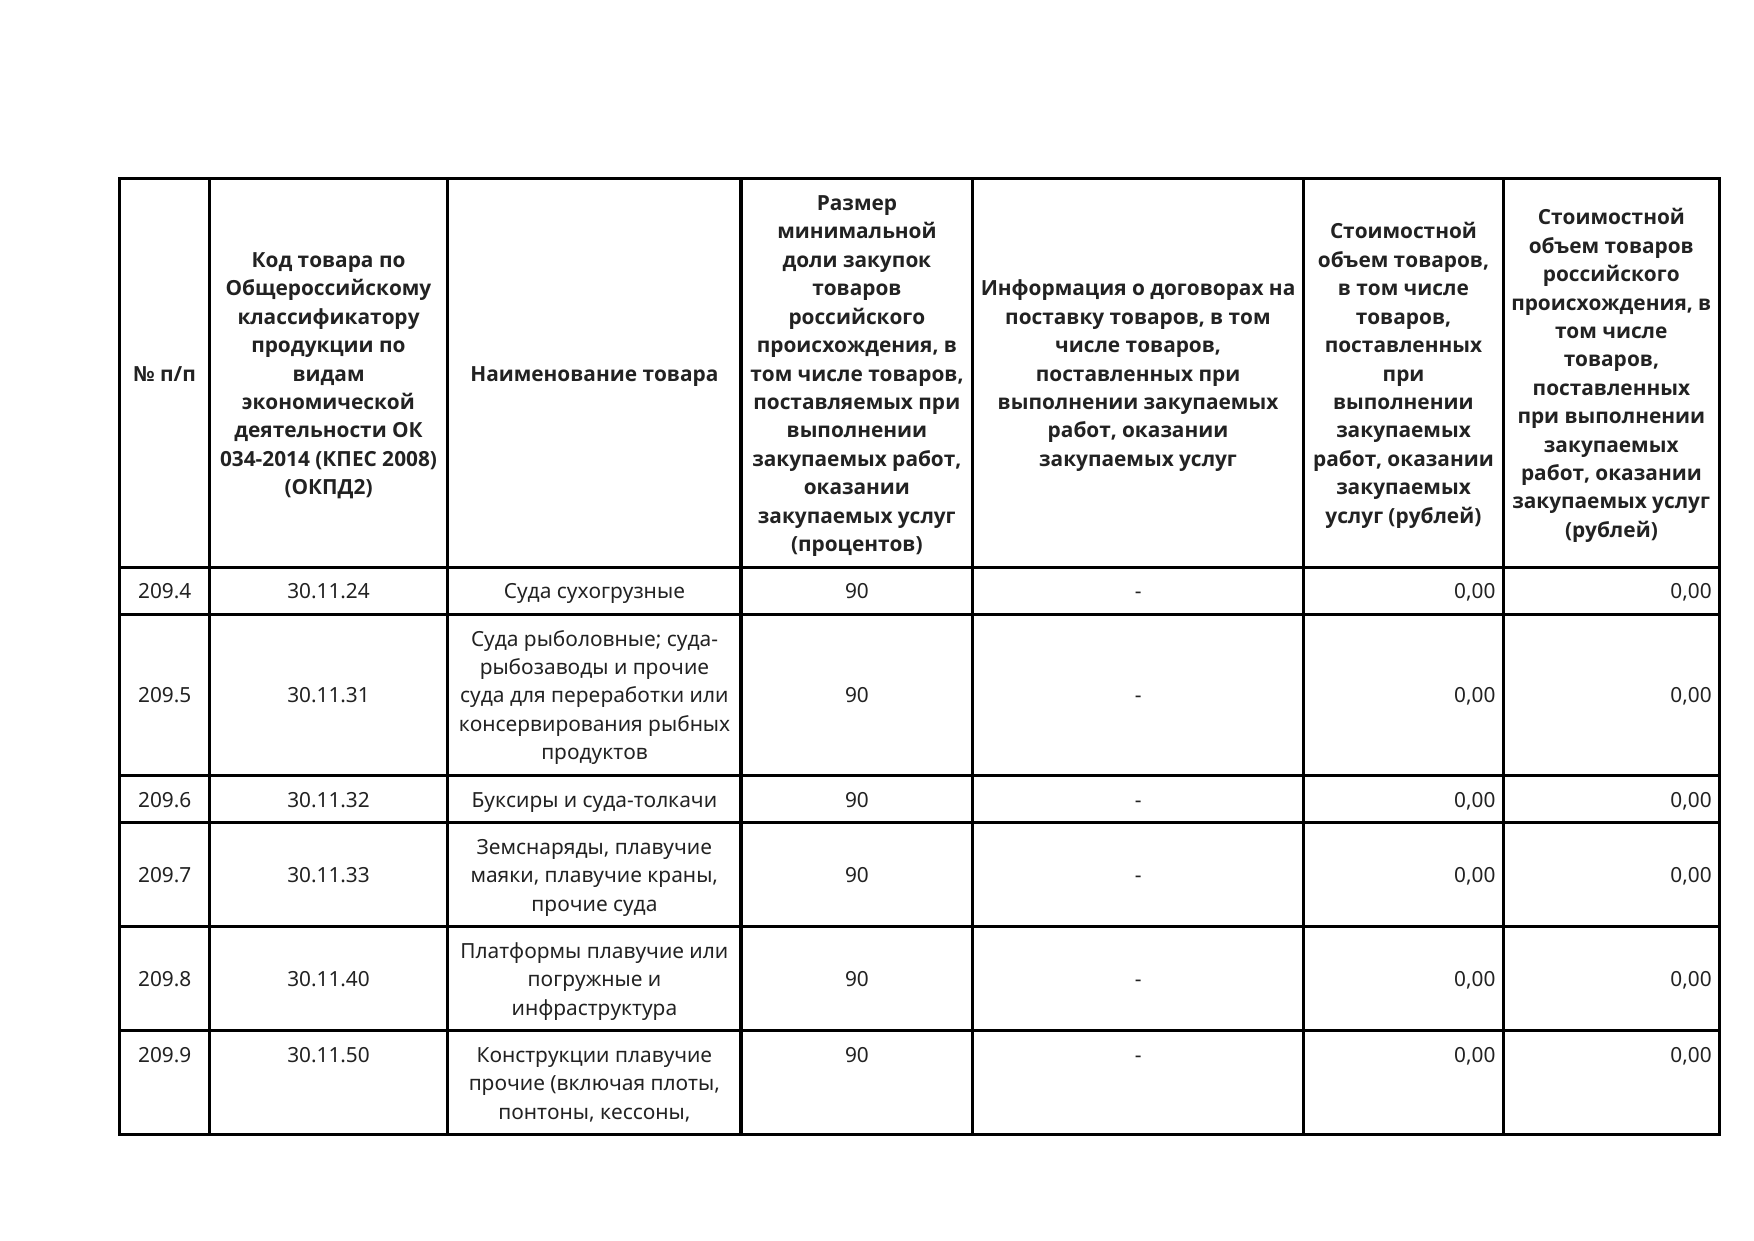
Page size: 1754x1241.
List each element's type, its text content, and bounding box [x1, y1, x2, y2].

table_cell Земснаряды, плавучие маяки, плавучие краны, прочие суда [449, 824, 739, 925]
table_cell 0,00 [1305, 569, 1502, 613]
table_header Наименование товара [449, 180, 739, 566]
table_header Код товара по Общероссийскому классификатору продукции по видам экономической деятельности ОК 034-2014 (КПЕС 2008) (ОКПД2) [211, 180, 446, 566]
table_cell 209.5 [121, 616, 208, 774]
table_cell - [974, 569, 1302, 613]
table_cell 0,00 [1505, 569, 1718, 613]
table_cell - [974, 1032, 1302, 1133]
table_cell 30.11.24 [211, 569, 446, 613]
table_cell - [974, 777, 1302, 821]
table_cell 90 [743, 616, 971, 774]
table_cell 209.9 [121, 1032, 208, 1133]
table_cell - [974, 824, 1302, 925]
table_cell 0,00 [1505, 777, 1718, 821]
table_cell Буксиры и суда-толкачи [449, 777, 739, 821]
table_cell 209.7 [121, 824, 208, 925]
table_cell 0,00 [1505, 1032, 1718, 1133]
table_cell 209.4 [121, 569, 208, 613]
table_cell Платформы плавучие или погружные и инфраструктура [449, 928, 739, 1029]
table_cell Суда рыболовные; суда-рыбозаводы и прочие суда для переработки или консервирования рыбных продуктов [449, 616, 739, 774]
table_cell 0,00 [1505, 824, 1718, 925]
table_cell 90 [743, 1032, 971, 1133]
table_header Стоимостной объем товаров, в том числе товаров, поставленных при выполнении закупаемых работ, оказании закупаемых услуг (рублей) [1305, 180, 1502, 566]
table_cell Конструкции плавучие прочие (включая плоты, понтоны, кессоны, дебаркадеры, буи и бакены) [449, 1032, 739, 1133]
table_header Стоимостной объем товаров российского происхождения, в том числе товаров, поставленных при выполнении закупаемых работ, оказании закупаемых услуг (рублей) [1505, 180, 1718, 566]
table_cell 0,00 [1305, 824, 1502, 925]
table_cell 30.11.31 [211, 616, 446, 774]
table_header № п/п [121, 180, 208, 566]
table_cell 209.8 [121, 928, 208, 1029]
table_cell 0,00 [1505, 616, 1718, 774]
table_cell 30.11.32 [211, 777, 446, 821]
table_cell 30.11.33 [211, 824, 446, 925]
table_cell 0,00 [1305, 928, 1502, 1029]
table_cell - [974, 928, 1302, 1029]
table_cell - [974, 616, 1302, 774]
table_cell 90 [743, 824, 971, 925]
table_cell 209.6 [121, 777, 208, 821]
table_header Информация о договорах на поставку товаров, в том числе товаров, поставленных при выполнении закупаемых работ, оказании закупаемых услуг [974, 180, 1302, 566]
table_cell 30.11.40 [211, 928, 446, 1029]
table_cell 90 [743, 777, 971, 821]
table_cell 90 [743, 928, 971, 1029]
table_cell 0,00 [1505, 928, 1718, 1029]
table_cell 0,00 [1305, 1032, 1502, 1133]
table_cell 90 [743, 569, 971, 613]
table_cell 30.11.50 [211, 1032, 446, 1133]
table_header Размер минимальной доли закупок товаров российского происхождения, в том числе товаров, поставляемых при выполнении закупаемых работ, оказании закупаемых услуг (процентов) [743, 180, 971, 566]
table_cell 0,00 [1305, 777, 1502, 821]
table_cell 0,00 [1305, 616, 1502, 774]
table_cell Суда сухогрузные [449, 569, 739, 613]
